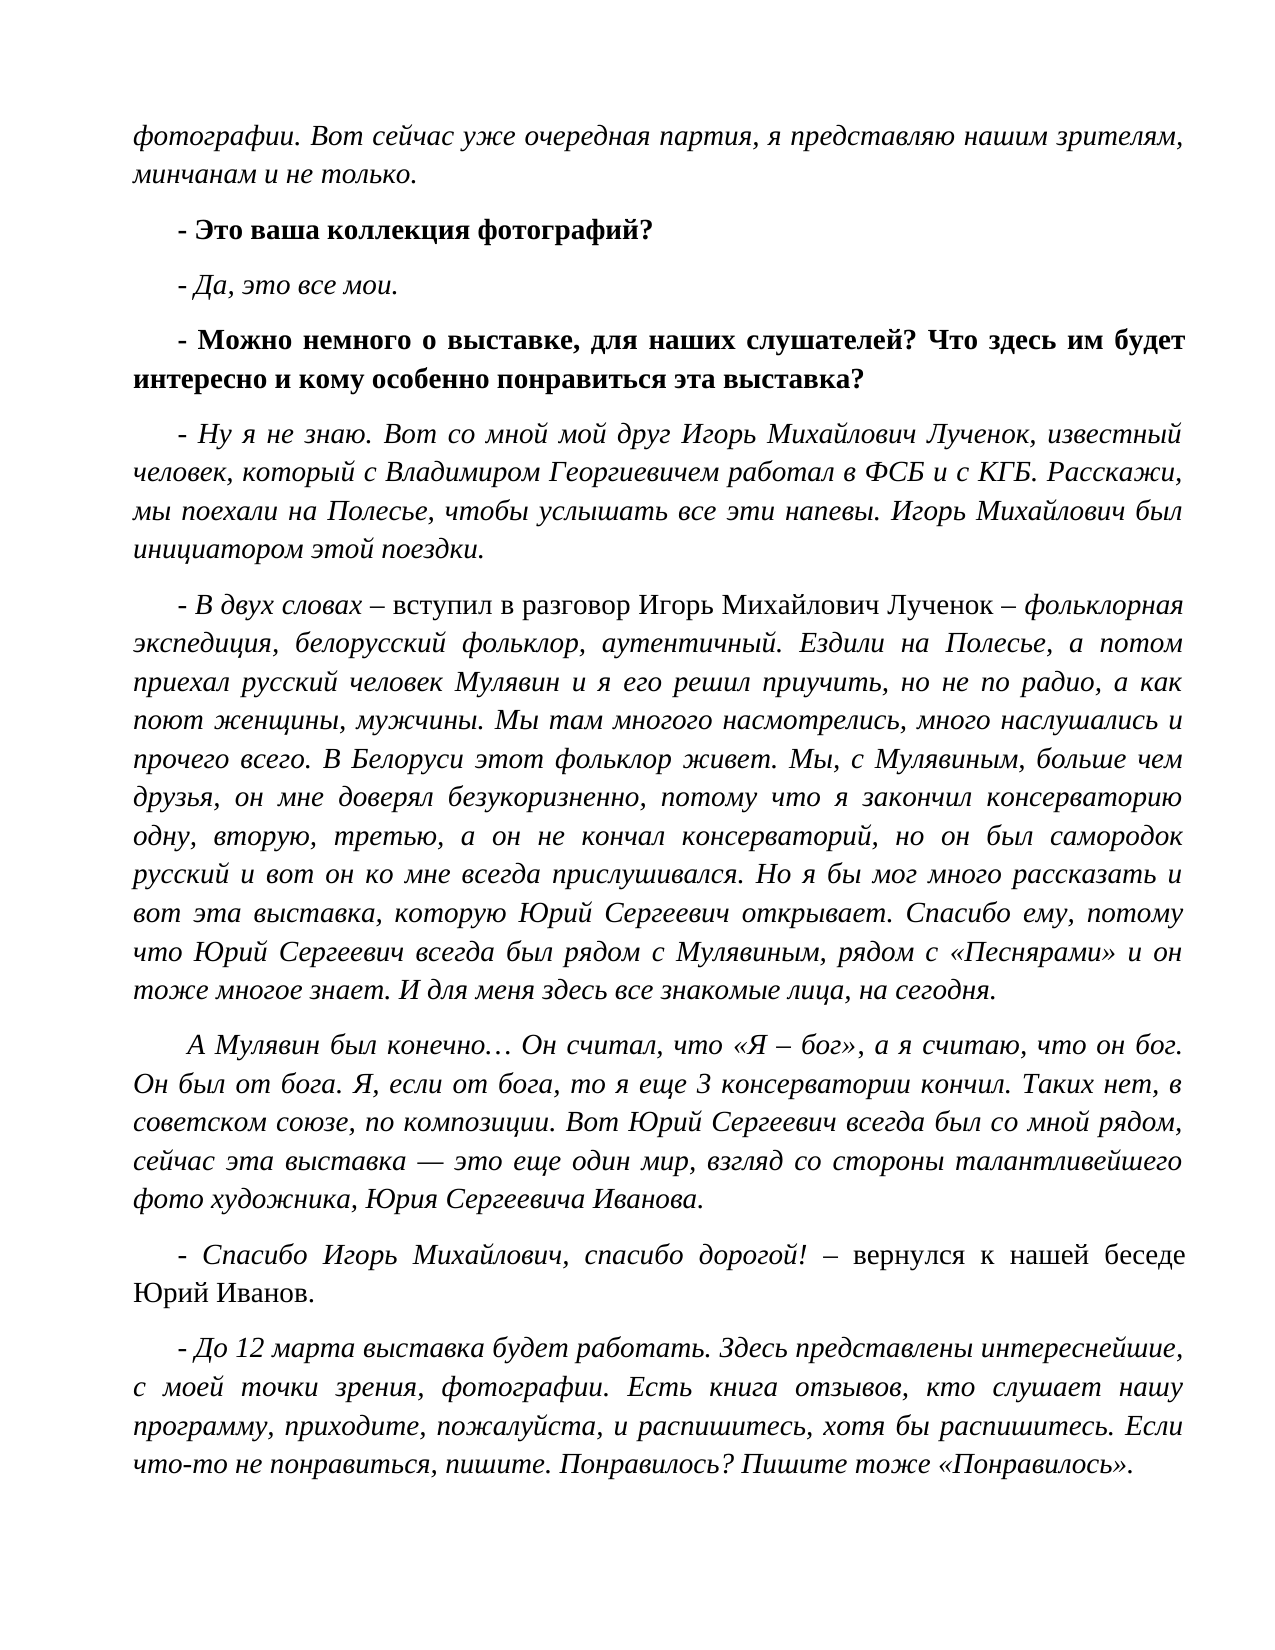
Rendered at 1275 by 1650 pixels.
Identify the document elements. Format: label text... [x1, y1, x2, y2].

text - Можно немного о выставке, для наших слушателей? Что здесь им будет интересно и кому особенно понравиться эта выставка? [133, 322, 1186, 394]
text - До 12 марта выставка будет работать. Здесь представлены интереснейшие, с моей точки зрения, фотографии. Есть книга отзывов, кто слушает нашу программу, приходите, пожалуйста, и распишитесь, хотя бы распишитесь. Если что-то не понравиться, пишите. Понравилось? Пишите тоже «Понравилось». [133, 1331, 1186, 1480]
text - Да, это все мои. [133, 267, 1186, 301]
text - Спасибо Игорь Михайлович, спасибо дорогой! – вернулся к нашей беседе Юрий Иванов. [133, 1237, 1186, 1309]
text - Ну я не знаю. Вот со мной мой друг Игорь Михайлович Лученок, известный человек, который с Владимиром Георгиевичем работал в ФСБ и с КГБ. Расскажи, мы поехали на Полесье, чтобы услышать все эти напевы. Игорь Михайлович был инициатором этой поездки. [133, 416, 1186, 565]
text А Мулявин был конечно… Он считал, что «Я – бог», а я считаю, что он бог. Он был от бога. Я, если от бога, то я еще 3 консерватории кончил. Таких нет, в советском союзе, по композиции. Вот Юрий Сергеевич всегда был со мной рядом, сейчас эта выставка — это еще один мир, взгляд со стороны талантливейшего фото художника, Юрия Сергеевича Иванова. [133, 1027, 1186, 1215]
text - В двух словах – вступил в разговор Игорь Михайлович Лученок – фольклорная экспедиция, белорусский фольклор, аутентичный. Ездили на Полесье, а потом приехал русский человек Мулявин и я его решил приучить, но не по радио, а как поют женщины, мужчины. Мы там многого насмотрелись, много наслушались и прочего всего. В Белоруси этот фольклор живет. Мы, с Мулявиным, больше чем друзья, он мне доверял безукоризненно, потому что я закончил консерваторию одну, вторую, третью, а он не кончал консерваторий, но он был самородок русский и вот он ко мне всегда прислушивался. Но я бы мог много рассказать и вот эта выставка, которую Юрий Сергеевич открывает. Спасибо ему, потому что Юрий Сергеевич всегда был рядом с Мулявиным, рядом с «Песнярами» и он тоже многое знает. И для меня здесь все знакомые лица, на сегодня. [133, 587, 1186, 1006]
text - Это ваша коллекция фотографий? [133, 212, 1186, 245]
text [133, 118, 1186, 190]
